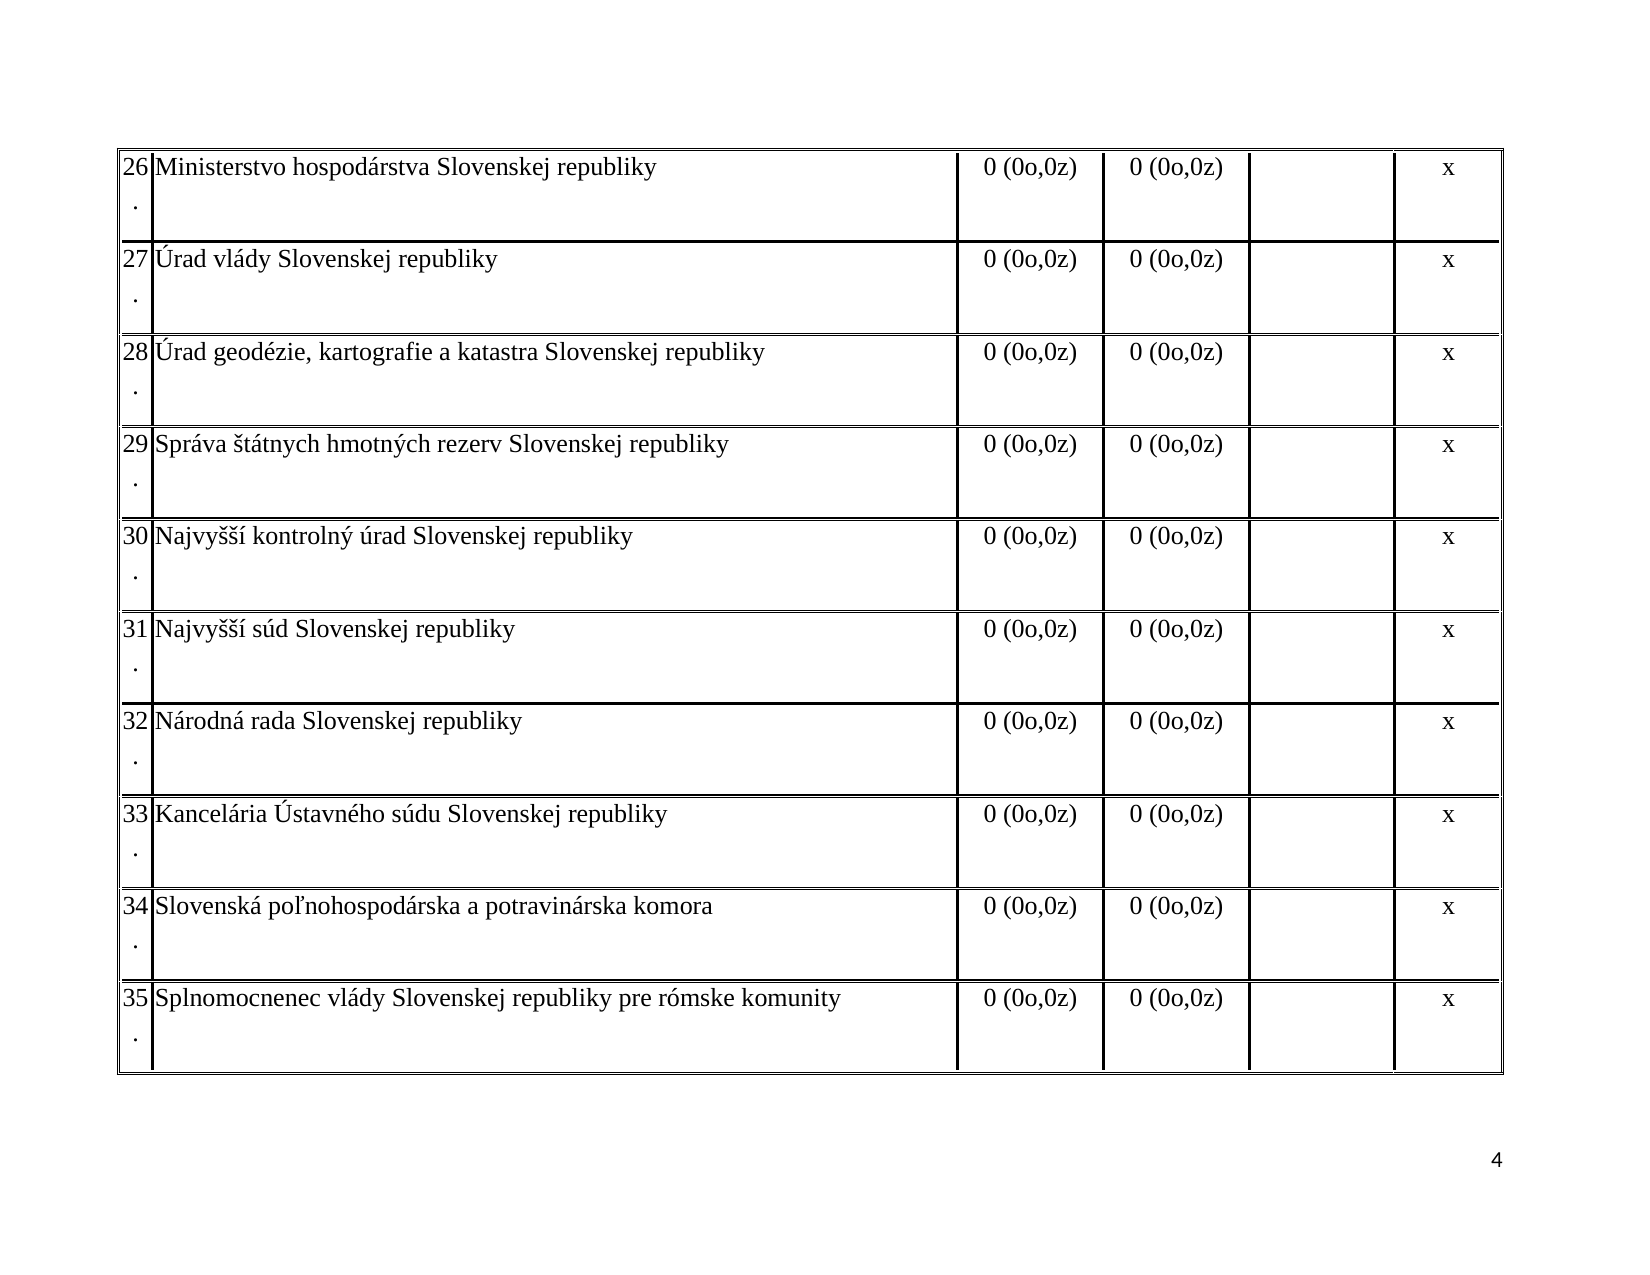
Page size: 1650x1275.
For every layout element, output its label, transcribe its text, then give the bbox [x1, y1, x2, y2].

table_cell x [1396, 794, 1501, 887]
table_cell Národná rada Slovenskej republiky [154, 705, 956, 794]
table_cell x [1396, 240, 1501, 332]
table_cell 0 (0o,0z) [959, 336, 1102, 425]
table_cell x [1396, 702, 1501, 794]
table_cell 0 (0o,0z) [959, 890, 1102, 979]
table_cell x [1394, 979, 1501, 1072]
table_cell 34. [118, 887, 152, 979]
table_cell Najvyšší súd Slovenskej republiky [154, 613, 956, 702]
table_cell 0 (0o,0z) [1105, 798, 1248, 887]
table_cell Najvyšší kontrolný úrad Slovenskej republiky [154, 521, 956, 609]
table_cell 32. [120, 702, 151, 794]
table_cell [1251, 890, 1393, 979]
table_cell 31. [120, 610, 151, 702]
table_cell Splnomocnenec vlády Slovenskej republiky pre rómske komunity [152, 983, 957, 1072]
table_cell 0 (0o,0z) [959, 705, 1102, 794]
table_cell [1249, 983, 1394, 1072]
table_cell 0 (0o,0z) [1103, 151, 1249, 240]
table_cell [1251, 243, 1393, 332]
table_cell x [1394, 151, 1501, 240]
table_cell Ministerstvo hospodárstva Slovenskej republiky [152, 151, 957, 240]
table_cell 0 (0o,0z) [957, 151, 1103, 240]
table_cell [1251, 705, 1393, 794]
table_cell [1249, 149, 1394, 240]
table_cell x [1396, 610, 1501, 702]
table_cell [1251, 521, 1393, 609]
table_cell 0 (0o,0z) [959, 428, 1102, 517]
table_cell 0 (0o,0z) [957, 983, 1103, 1072]
table_cell 0 (0o,0z) [959, 798, 1102, 887]
table_cell [1251, 798, 1393, 887]
table_cell 0 (0o,0z) [1105, 705, 1248, 794]
table_cell 35. [120, 979, 152, 1072]
table_cell 0 (0o,0z) [1105, 336, 1248, 425]
table_cell [1251, 613, 1393, 702]
table_cell Správa štátnych hmotných rezerv Slovenskej republiky [154, 428, 956, 517]
table_cell [1251, 336, 1393, 425]
table_cell 0 (0o,0z) [1105, 428, 1248, 517]
table_cell 0 (0o,0z) [1103, 983, 1249, 1072]
table_cell 0 (0o,0z) [959, 243, 1102, 332]
table_cell 28. [120, 332, 151, 425]
table_cell 0 (0o,0z) [1105, 521, 1248, 609]
table_cell x [1396, 332, 1501, 425]
table_cell 0 (0o,0z) [1105, 243, 1248, 332]
table_cell 0 (0o,0z) [1105, 890, 1248, 979]
table_cell 0 (0o,0z) [959, 521, 1102, 609]
table_cell x [1394, 425, 1502, 517]
table_cell 0 (0o,0z) [959, 613, 1102, 702]
table_cell x [1396, 517, 1501, 609]
table_cell 29. [118, 425, 152, 517]
table_cell x [1394, 887, 1502, 979]
table_cell Kancelária Ústavného súdu Slovenskej republiky [154, 798, 956, 887]
table_cell Úrad vlády Slovenskej republiky [154, 243, 956, 332]
table_cell Úrad geodézie, kartografie a katastra Slovenskej republiky [154, 336, 956, 425]
table_cell 33. [120, 794, 151, 887]
table_cell 0 (0o,0z) [1105, 613, 1248, 702]
table_cell 30. [120, 517, 151, 609]
table_cell 27. [120, 240, 151, 332]
table_cell 26. [120, 151, 152, 240]
table_cell Slovenská poľnohospodárska a potravinárska komora [154, 890, 956, 979]
table_cell [1251, 428, 1393, 517]
